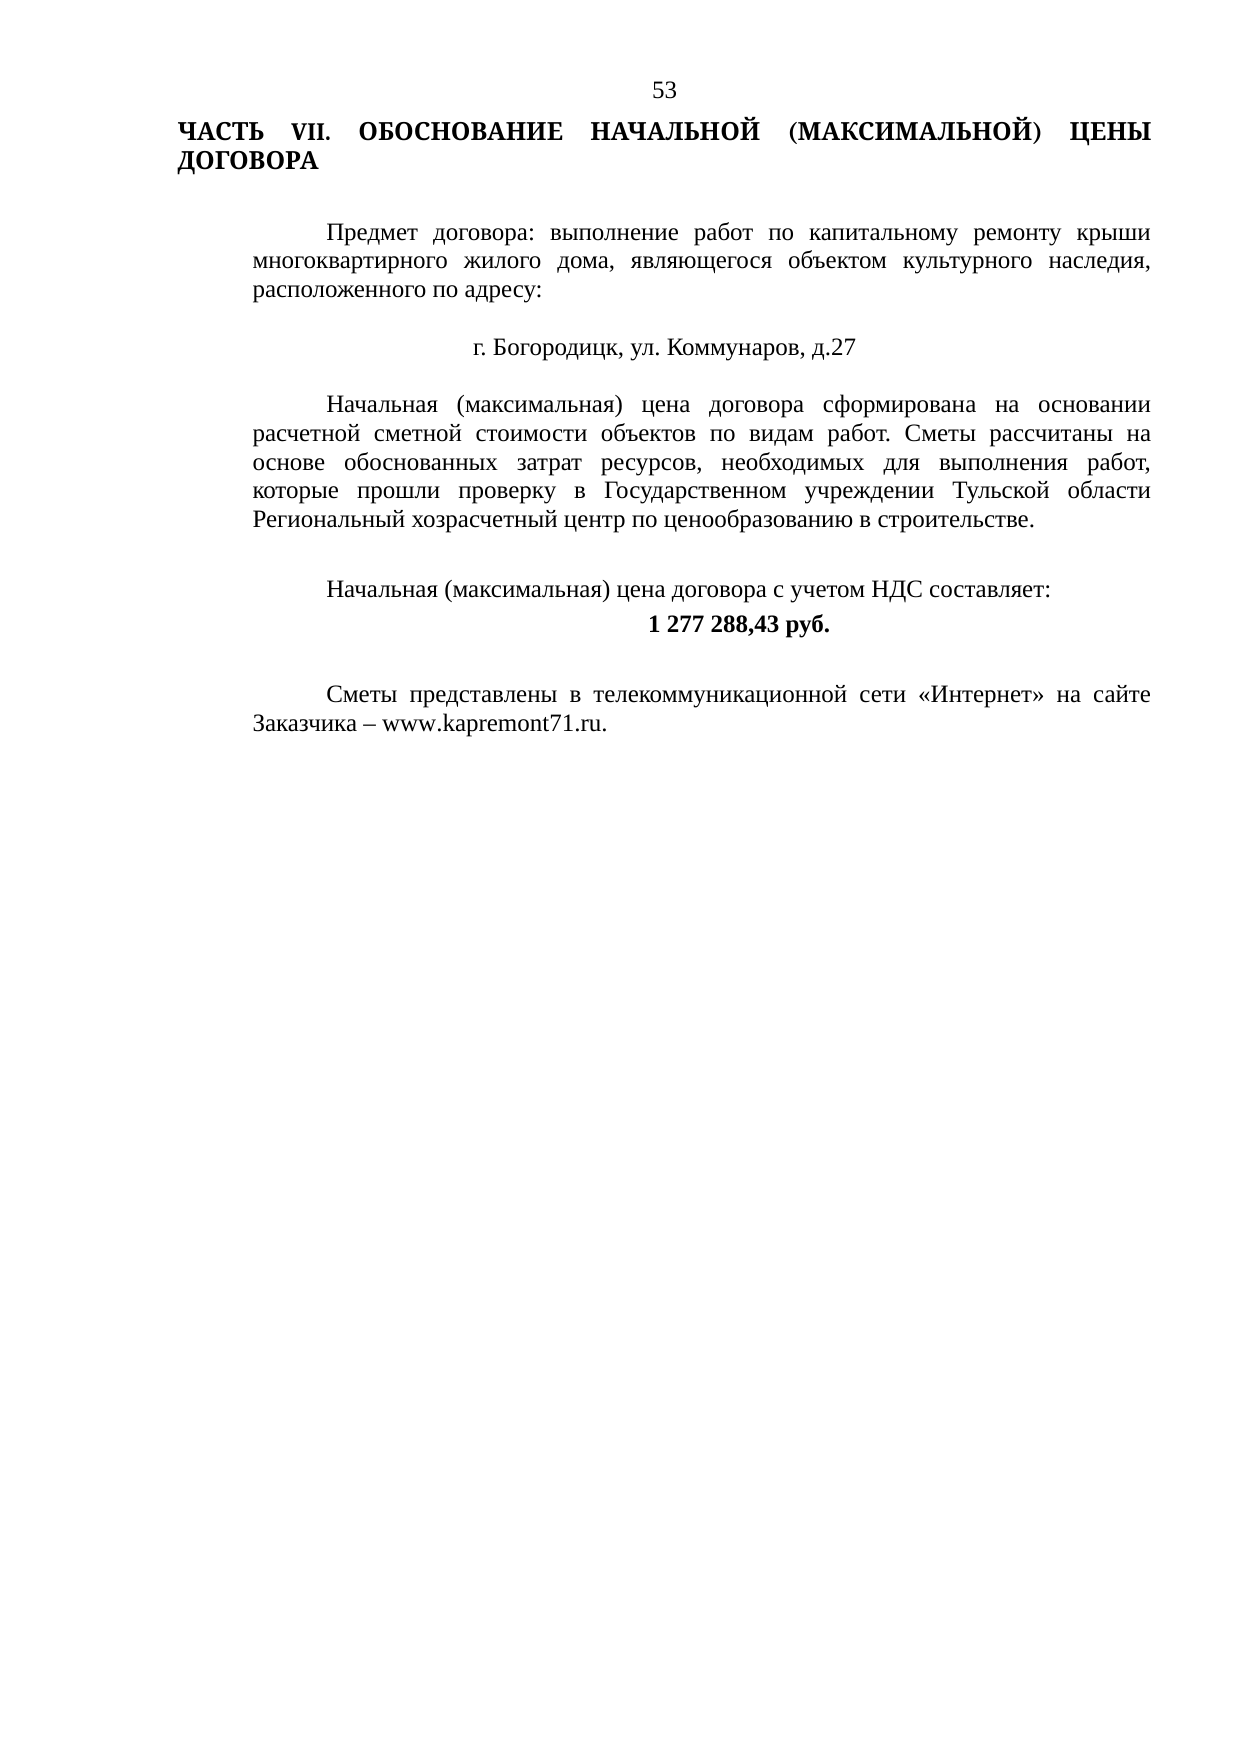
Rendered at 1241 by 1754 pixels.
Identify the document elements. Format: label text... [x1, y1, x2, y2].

subtitle ЧАСТЬ VII. ОБОСНОВАНИЕ НАЧАЛЬНОЙ (МАКСИМАЛЬНОЙ) ЦЕНЫ ДОГОВОРА [177, 118, 1152, 176]
text Начальная (максимальная) цена договора с учетом НДС составляет: [252, 574, 1152, 603]
text Предмет договора: выполнение работ по капитальному ремонту крыши многоквартирного жилого дома, являющегося объектом культурного наследия, расположенного по адресу: [252, 217, 1152, 303]
text 1 277 288,43 руб. [252, 609, 1152, 638]
text Начальная (максимальная) цена договора сформирована на основании расчетной сметной стоимости объектов по видам работ. Сметы рассчитаны на основе обоснованных затрат ресурсов, необходимых для выполнения работ, которые прошли проверку в Государственном учреждении Тульской области Региональный хозрасчетный центр по ценообразованию в строительстве. [252, 389, 1152, 533]
text Сметы представлены в телекоммуникационной сети «Интернет» на сайте Заказчика – www.kapremont71.ru. [252, 679, 1152, 737]
text г. Богородицк, ул. Коммунаров, д.27 [177, 332, 1152, 361]
